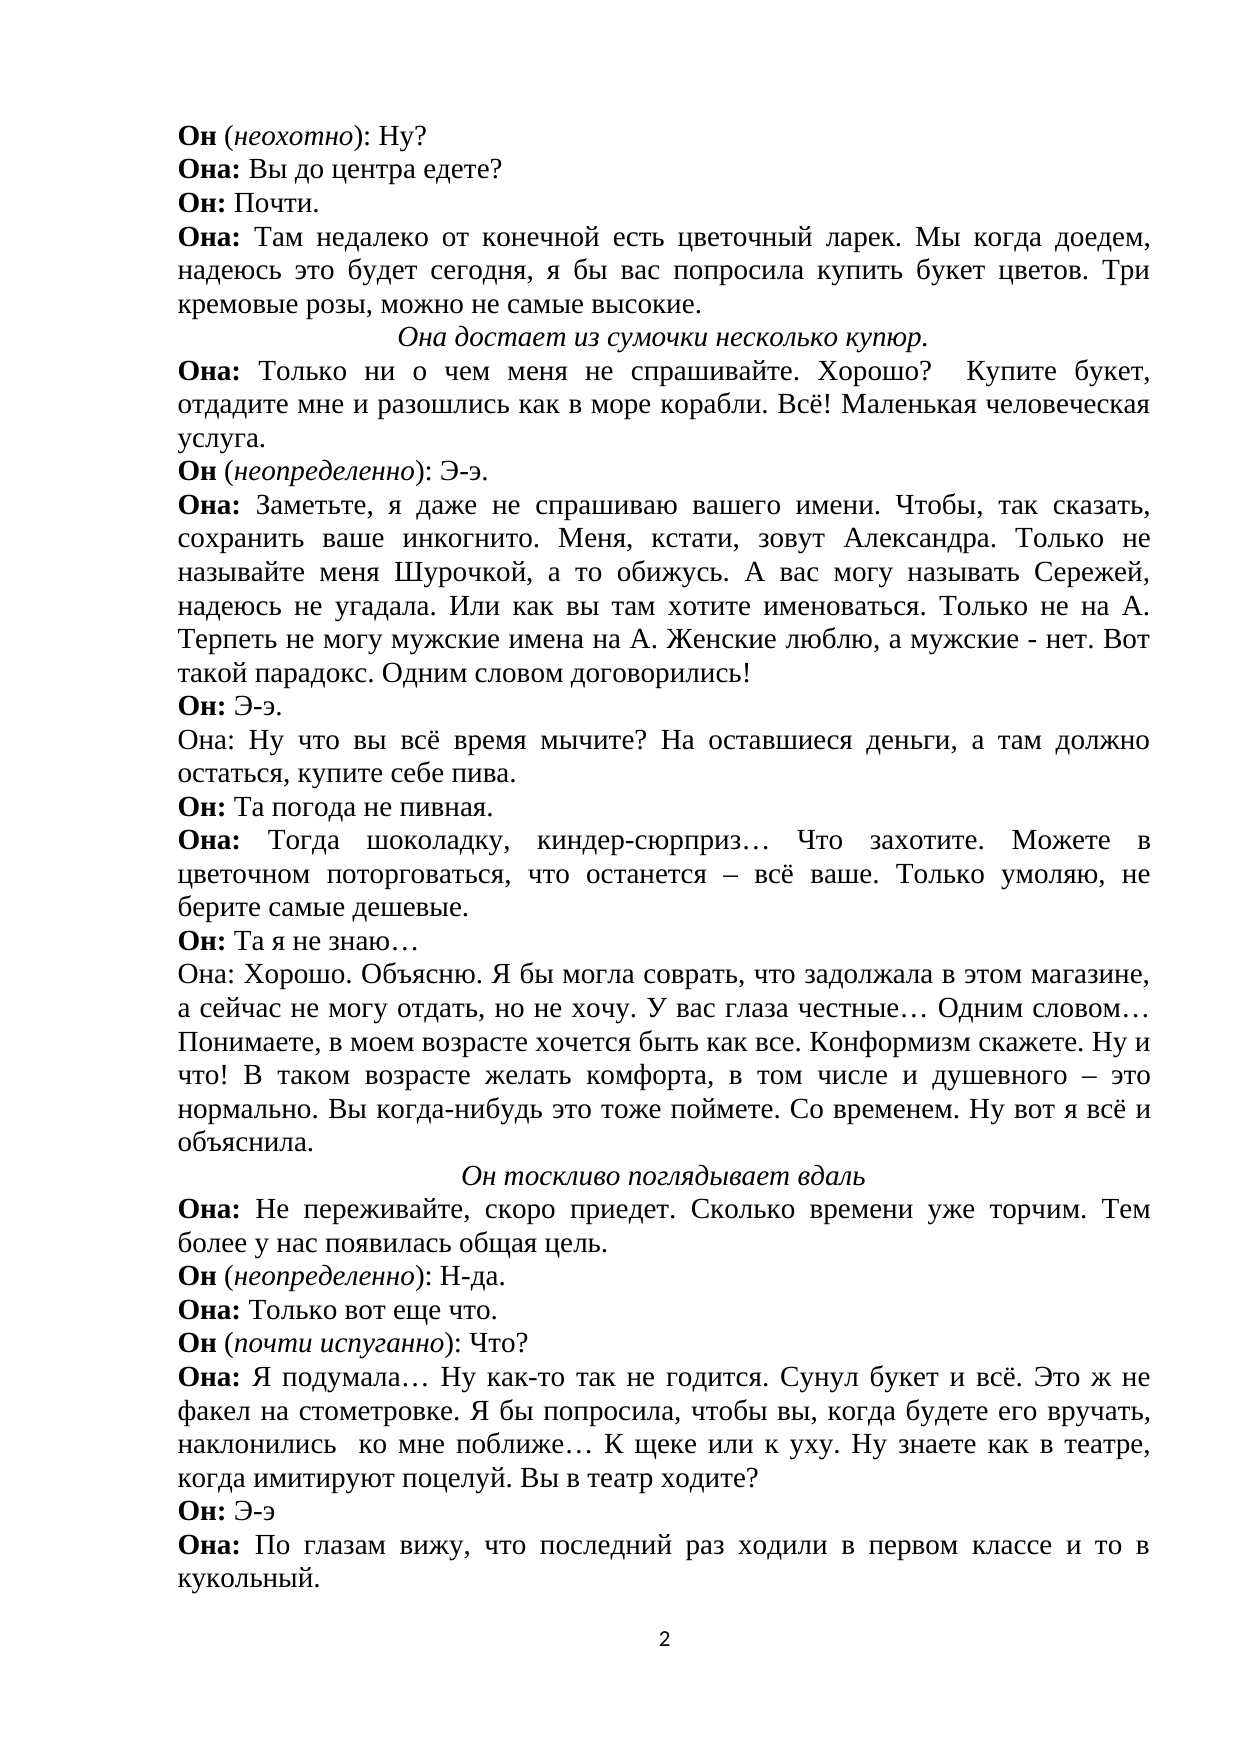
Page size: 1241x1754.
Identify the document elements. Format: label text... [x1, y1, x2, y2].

text Она: Не переживайте, скоро приедет. Сколько времени уже торчим. Тем более у нас появилась общая цель. [177, 1191, 1152, 1258]
text Он: Э-э [177, 1493, 1152, 1527]
text Он (неохотно): Ну? [177, 118, 1152, 152]
text Он тоскливо поглядывает вдаль [177, 1158, 1152, 1191]
text Она: Там недалеко от конечной есть цветочный ларек. Мы когда доедем, надеюсь это будет сегодня, я бы вас попросила купить букет цветов. Три кремовые розы, можно не самые высокие. [177, 219, 1152, 319]
text Он: Та я не знаю… [177, 923, 1152, 957]
text Она: Только вот еще что. [177, 1292, 1152, 1326]
text Он (неопределенно): Н-да. [177, 1258, 1152, 1292]
text Он: Э-э. [177, 688, 1152, 722]
text Она: Ну что вы всё время мычите? На оставшиеся деньги, а там должно остаться, купите себе пива. [177, 722, 1152, 789]
text Она: Только ни о чем меня не спрашивайте. Хорошо? Купите букет, отдадите мне и разошлись как в море корабли. Всё! Маленькая человеческая услуга. [177, 353, 1152, 453]
text Она достает из сумочки несколько купюр. [177, 319, 1152, 353]
text Она: Заметьте, я даже не спрашиваю вашего имени. Чтобы, так сказать, сохранить ваше инкогнито. Меня, кстати, зовут Александра. Только не называйте меня Шурочкой, а то обижусь. А вас могу называть Сережей, надеюсь не угадала. Или как вы там хотите именоваться. Только не на А. Терпеть не могу мужские имена на А. Женские люблю, а мужские - нет. Вот такой парадокс. Одним словом договорились! [177, 487, 1152, 688]
text Она: Хорошо. Объясню. Я бы могла соврать, что задолжала в этом магазине, а сейчас не могу отдать, но не хочу. У вас глаза честные… Одним словом… Понимаете, в моем возрасте хочется быть как все. Конформизм скажете. Ну и что! В таком возрасте желать комфорта, в том числе и душевного – это нормально. Вы когда-нибудь это тоже поймете. Со временем. Ну вот я всё и объяснила. [177, 957, 1152, 1158]
text Она: Я подумала… Ну как-то так не годится. Сунул букет и всё. Это ж не факел на стометровке. Я бы попросила, чтобы вы, когда будете его вручать, наклонились ко мне поближе… К щеке или к уху. Ну знаете как в театре, когда имитируют поцелуй. Вы в театр ходите? [177, 1359, 1152, 1493]
text Он: Почти. [177, 185, 1152, 219]
text Он (неопределенно): Э-э. [177, 453, 1152, 487]
text Он: Та погода не пивная. [177, 789, 1152, 822]
text Он (почти испуганно): Что? [177, 1326, 1152, 1359]
text Она: Тогда шоколадку, киндер-сюрприз… Что захотите. Можете в цветочном поторговаться, что останется – всё ваше. Только умоляю, не берите самые дешевые. [177, 822, 1152, 923]
text Она: Вы до центра едете? [177, 152, 1152, 185]
text Она: По глазам вижу, что последний раз ходили в первом классе и то в кукольный. [177, 1527, 1152, 1594]
